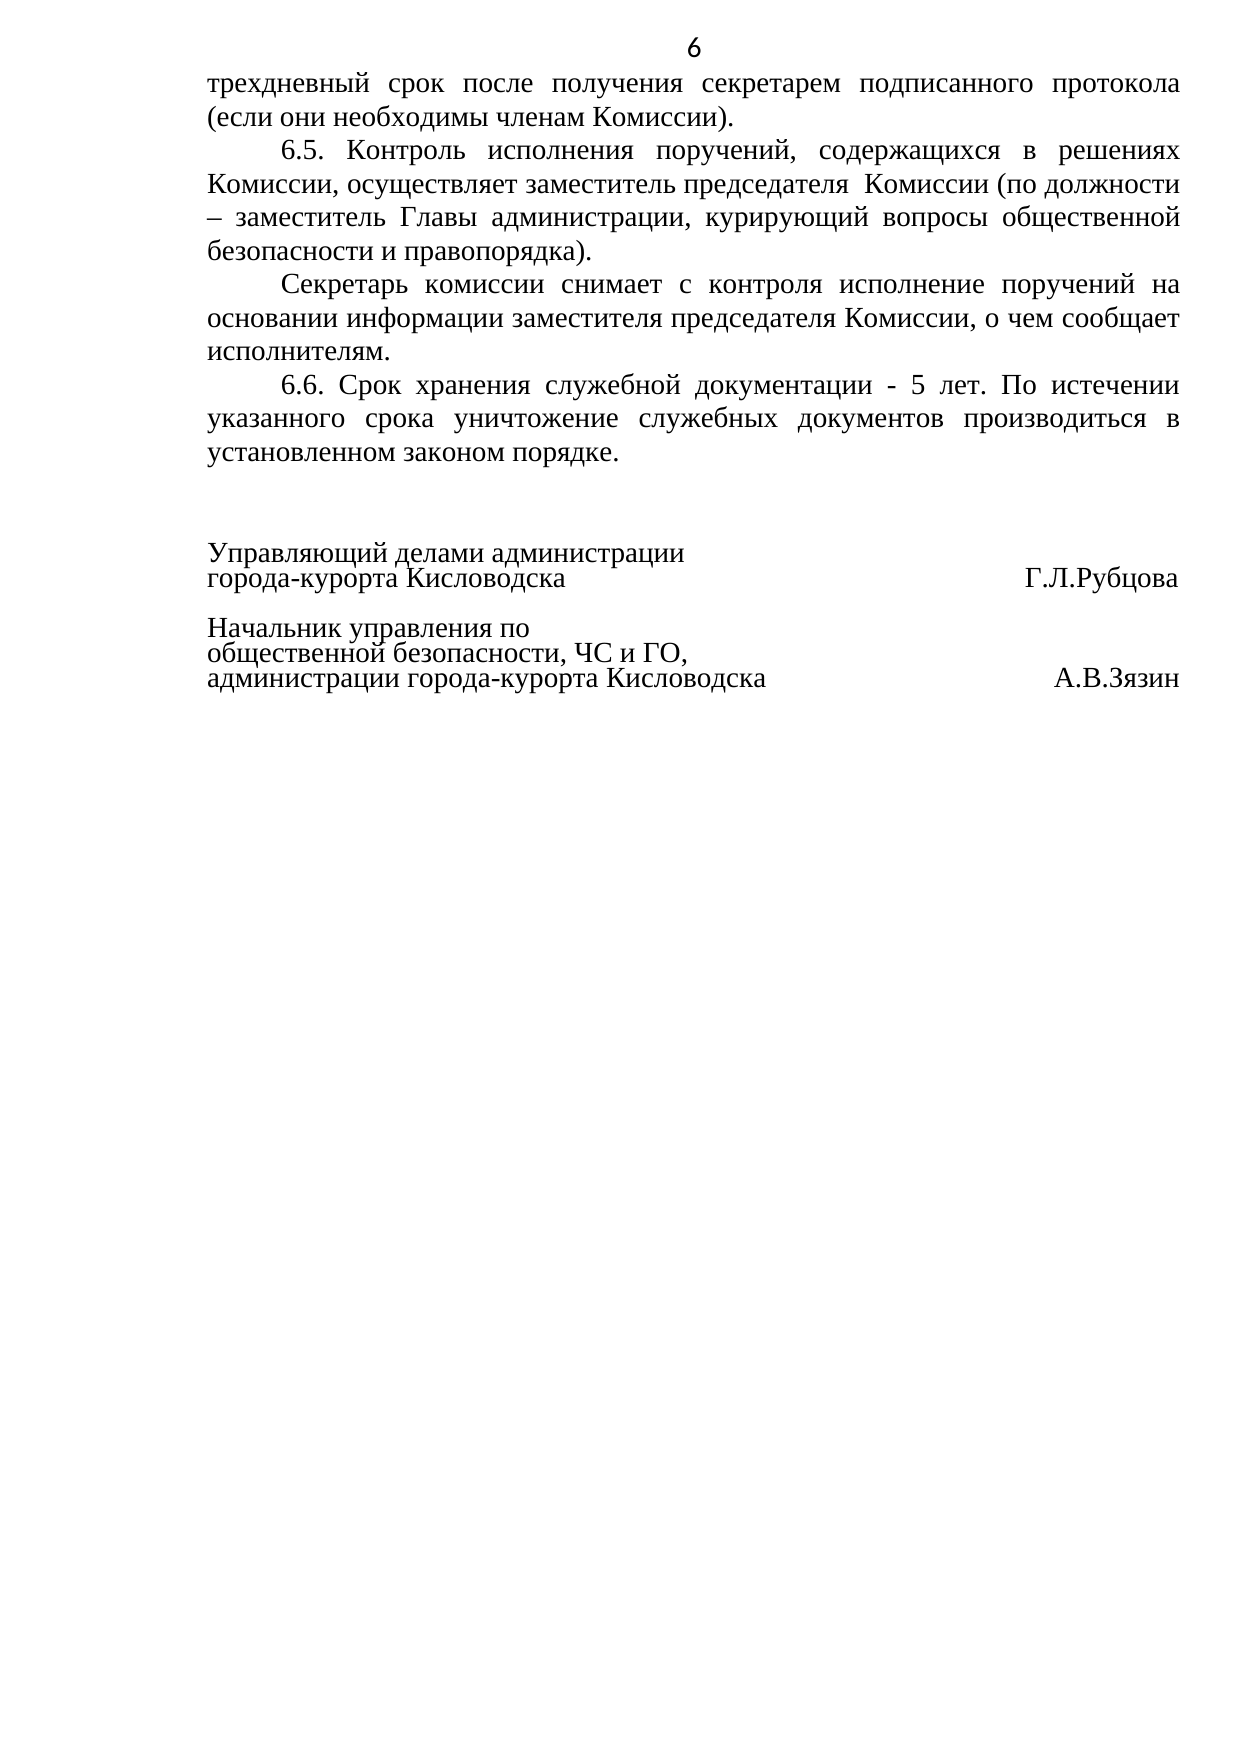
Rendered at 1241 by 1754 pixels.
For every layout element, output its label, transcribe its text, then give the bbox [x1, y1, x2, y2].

text 6.6. Срок хранения служебной документации - 5 лет. По истечении указанного срока уничтожение служебных документов производиться в установленном законом порядке. [207, 367, 1181, 468]
text Секретарь комиссии снимает с контроля исполнение поручений на основании информации заместителя председателя Комиссии, о чем сообщает исполнителям. [207, 266, 1181, 367]
text 6.5. Контроль исполнения поручений, содержащихся в решениях Комиссии, осуществляет заместитель председателя Комиссии (по должности – заместитель Главы администрации, курирующий вопросы общественной безопасности и правопорядка). [207, 132, 1181, 266]
text Начальник управления по [207, 618, 1181, 643]
text Управляющий делами администрации [207, 543, 1181, 568]
text общественной безопасности, ЧС и ГО, [207, 643, 1181, 668]
text города-курорта Кисловодска Г.Л.Рубцова [207, 568, 1181, 593]
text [207, 65, 1181, 132]
text администрации города-курорта Кисловодска А.В.Зязин [207, 668, 1181, 693]
